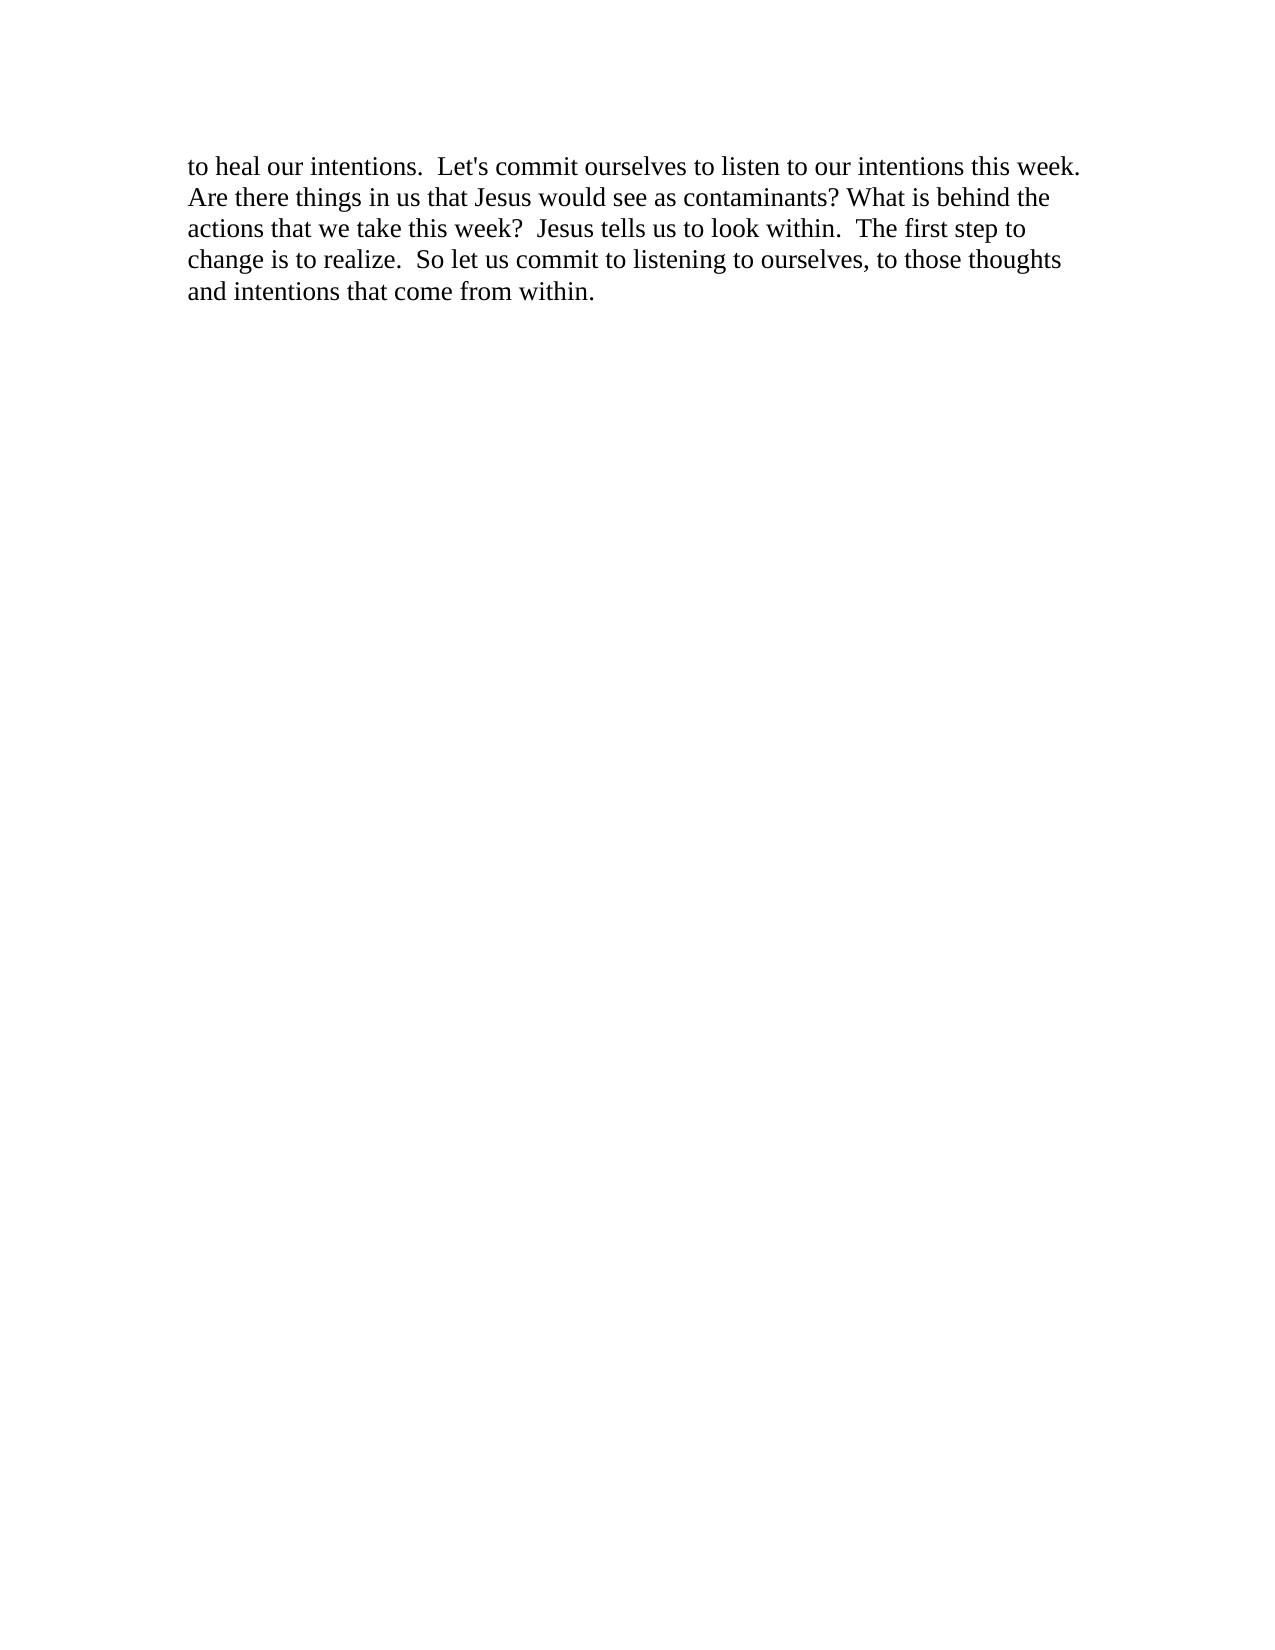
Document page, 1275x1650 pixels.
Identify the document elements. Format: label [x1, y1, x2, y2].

text [187, 150, 1087, 306]
